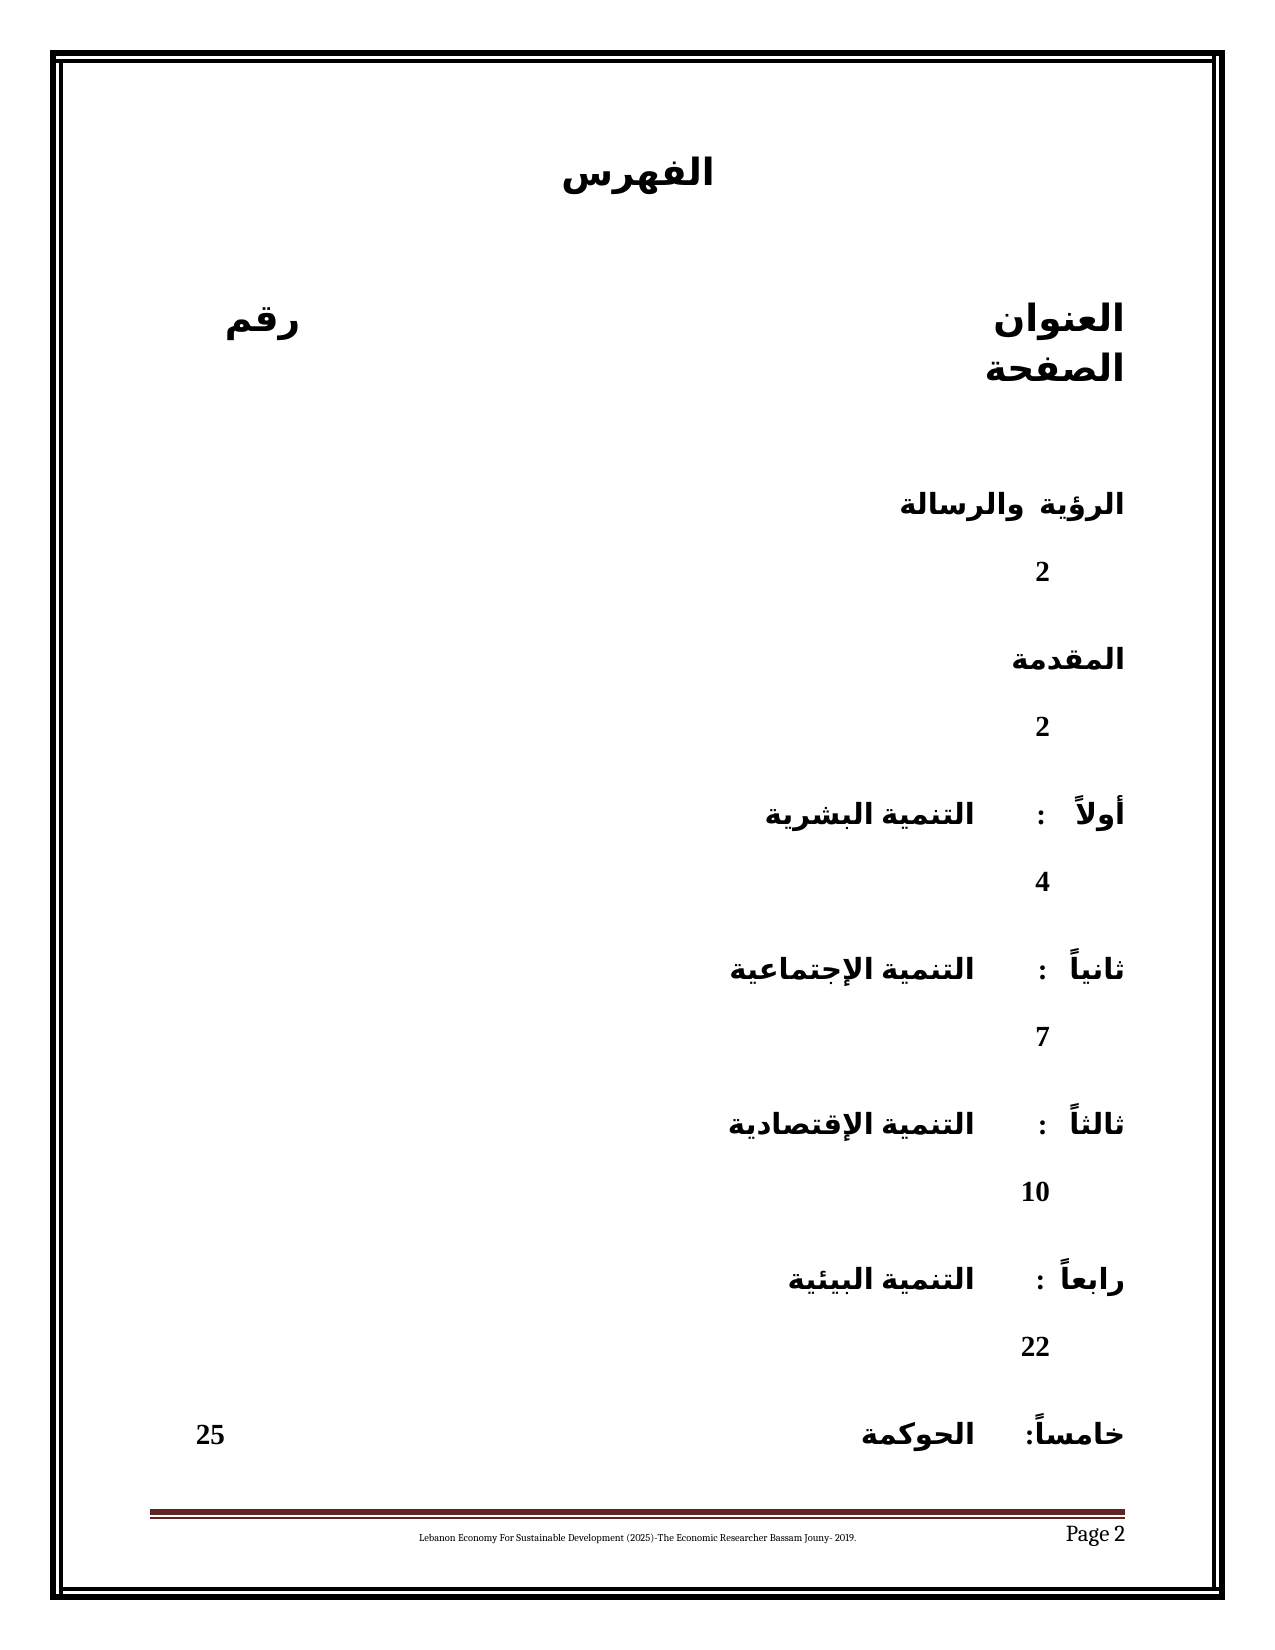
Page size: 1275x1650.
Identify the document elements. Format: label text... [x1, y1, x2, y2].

text خامساً: الحوكمة 25 [150, 1417, 1125, 1450]
text أولاً : التنمية البشرية 4 [150, 797, 1125, 897]
text ثالثاً : التنمية الإقتصادية 10 [150, 1107, 1125, 1207]
text العنوان رقم الصفحة [150, 296, 1125, 389]
text الفهرس [150, 150, 1125, 193]
text الرؤية والرسالة 2 [150, 487, 1125, 587]
text ثانياً : التنمية الإجتماعية 7 [150, 952, 1125, 1052]
text المقدمة 2 [150, 642, 1125, 742]
text رابعاً : التنمية البيئية 22 [150, 1262, 1125, 1362]
